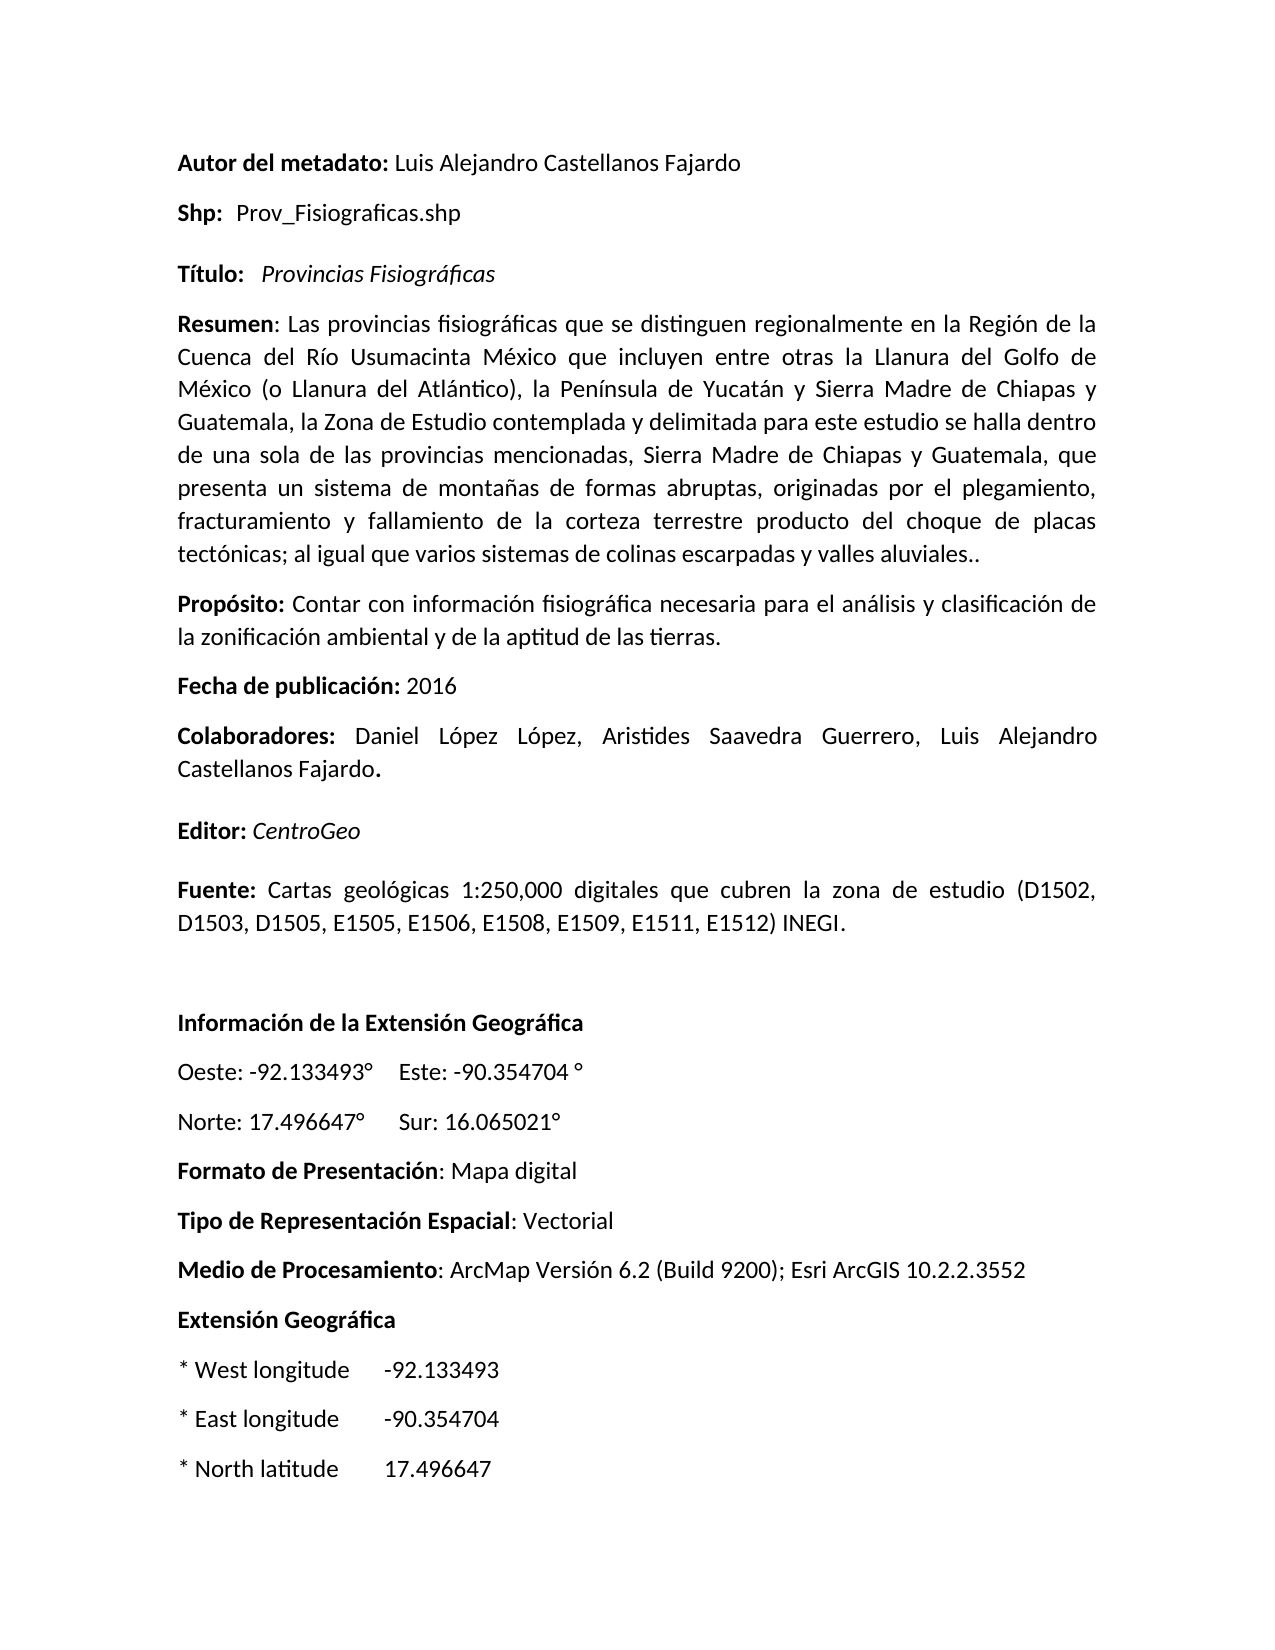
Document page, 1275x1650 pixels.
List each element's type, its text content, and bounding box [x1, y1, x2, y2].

text Norte: 17.496647° Sur: 16.065021° [177, 1106, 1098, 1136]
text Título: Provincias Fisiográficas [177, 258, 1098, 289]
text Medio de Procesamiento: ArcMap Versión 6.2 (Build 9200); Esri ArcGIS 10.2.2.3552 [177, 1254, 1098, 1285]
text Propósito: Contar con información fisiográfica necesaria para el análisis y clasificación de la zonificación ambiental y de la aptitud de las tierras. [177, 588, 1098, 651]
text * West longitude -92.133493 [177, 1354, 1098, 1384]
text Autor del metadato: Luis Alejandro Castellanos Fajardo [177, 148, 1098, 178]
text Información de la Extensión Geográfica [177, 1007, 1098, 1037]
text Formato de Presentación: Mapa digital [177, 1155, 1098, 1186]
text Extensión Geográfica [177, 1304, 1098, 1335]
text Resumen: Las provincias fisiográficas que se distinguen regionalmente en la Región de la Cuenca del Río Usumacinta México que incluyen entre otras la Llanura del Golfo de México (o Llanura del Atlántico), la Península de Yucatán y Sierra Madre de Chiapas y Guatemala, la Zona de Estudio contemplada y delimitada para este estudio se halla dentro de una sola de las provincias mencionadas, Sierra Madre de Chiapas y Guatemala, que presenta un sistema de montañas de formas abruptas, originadas por el plegamiento, fracturamiento y fallamiento de la corteza terrestre producto del choque de placas tectónicas; al igual que varios sistemas de colinas escarpadas y valles aluviales.. [177, 308, 1098, 569]
text * North latitude 17.496647 [177, 1453, 1098, 1483]
text * East longitude -90.354704 [177, 1403, 1098, 1434]
text Editor: CentroGeo [177, 815, 1098, 845]
text Fuente: Cartas geológicas 1:250,000 digitales que cubren la zona de estudio (D1502, D1503, D1505, E1505, E1506, E1508, E1509, E1511, E1512) INEGI. [177, 874, 1098, 938]
text Tipo de Representación Espacial: Vectorial [177, 1205, 1098, 1236]
text Shp: Prov_Fisiograficas.shp [177, 197, 1098, 228]
text Colaboradores: Daniel López López, Aristides Saavedra Guerrero, Luis Alejandro Castellanos Fajardo. [177, 720, 1098, 783]
text Fecha de publicación: 2016 [177, 670, 1098, 701]
text Oeste: -92.133493° Este: -90.354704 ° [177, 1056, 1098, 1087]
